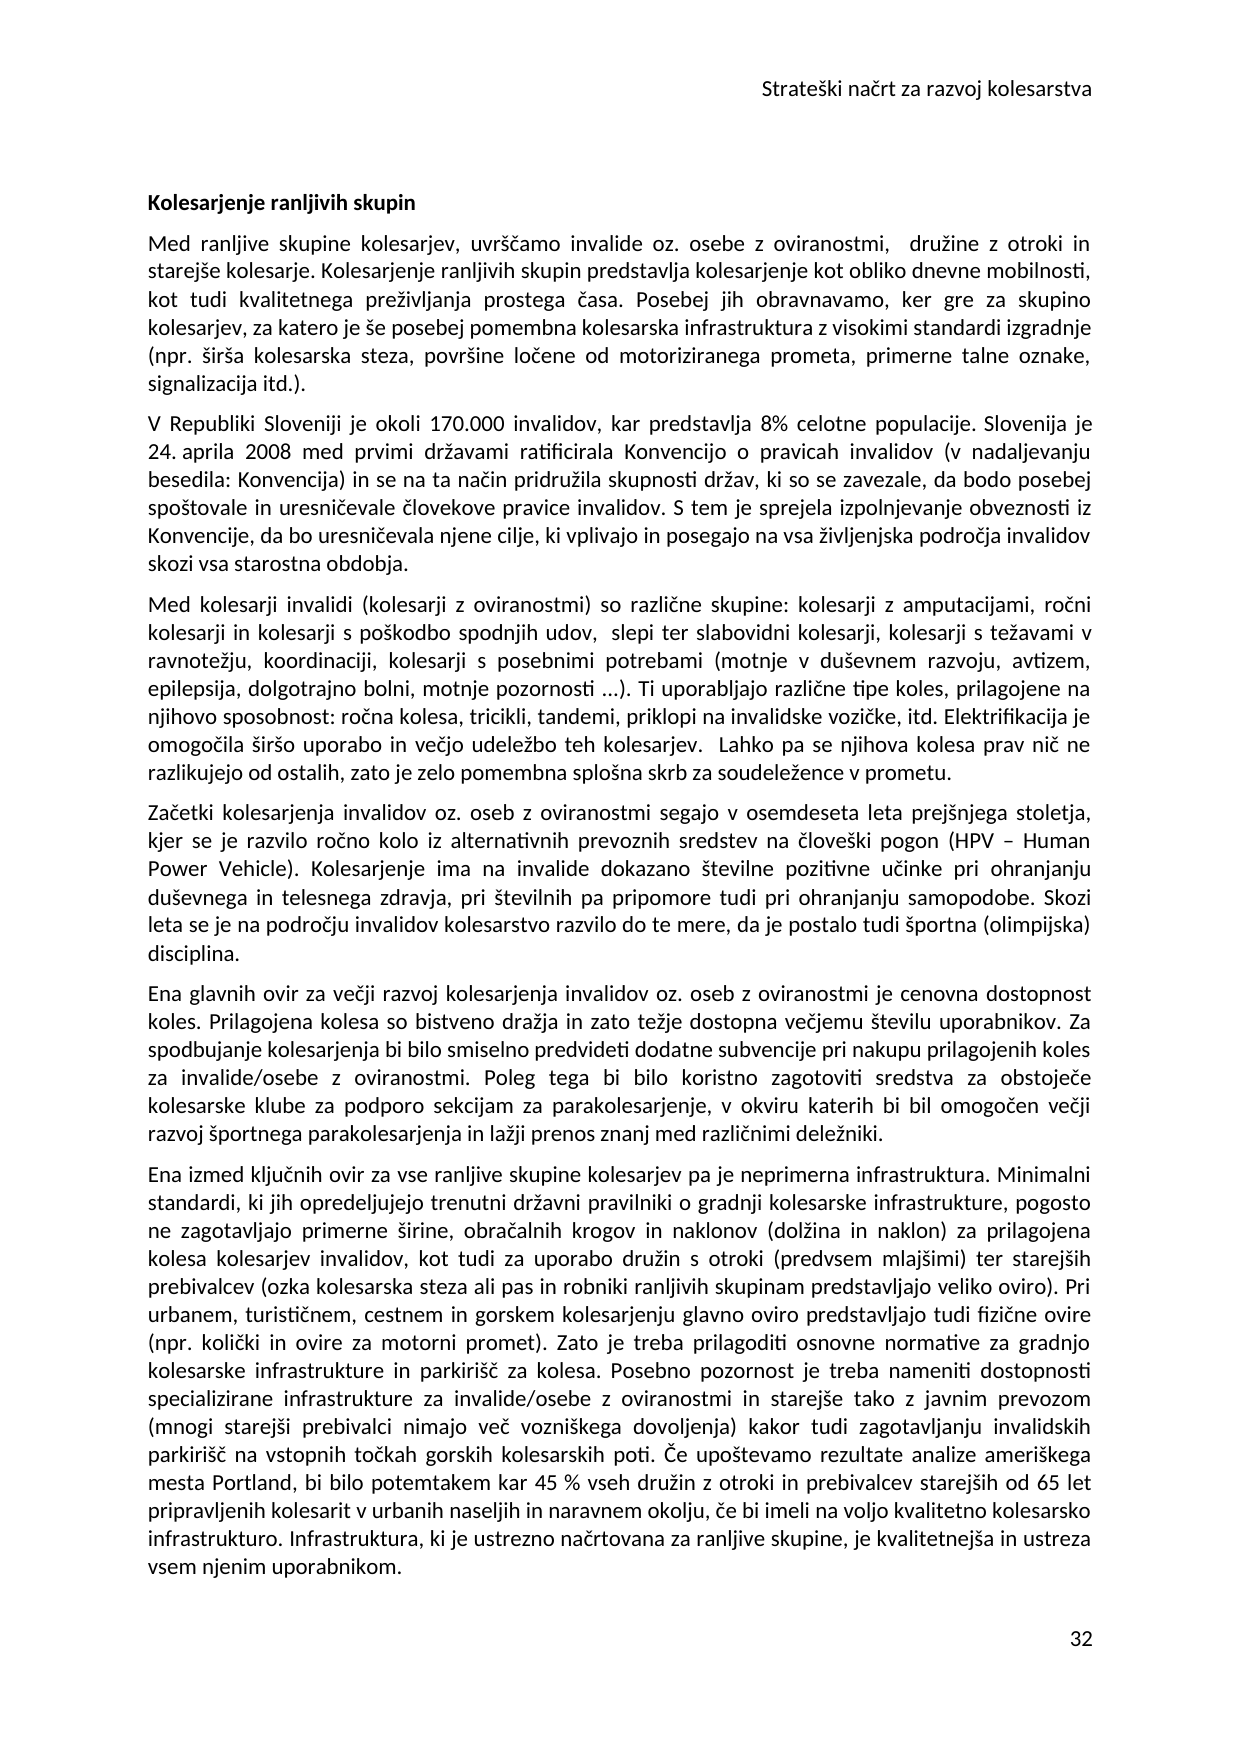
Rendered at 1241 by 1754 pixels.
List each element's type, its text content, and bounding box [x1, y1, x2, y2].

text Med kolesarji invalidi (kolesarji z oviranostmi) so različne skupine: kolesarji z amputacijami, ročni kolesarji in kolesarji s poškodbo spodnjih udov, slepi ter slabovidni kolesarji, kolesarji s težavami v ravnotežju, koordinaciji, kolesarji s posebnimi potrebami (motnje v duševnem razvoju, avtizem, epilepsija, dolgotrajno bolni, motnje pozornosti ...). Ti uporabljajo različne tipe koles, prilagojene na njihovo sposobnost: ročna kolesa, tricikli, tandemi, priklopi na invalidske vozičke, itd. Elektrifikacija je omogočila širšo uporabo in večjo udeležbo teh kolesarjev. Lahko pa se njihova kolesa prav nič ne razlikujejo od ostalih, zato je zelo pomembna splošna skrb za soudeležence v prometu. [148, 590, 1093, 786]
text Kolesarjenje ranljivih skupin [148, 188, 1093, 216]
text Ena izmed ključnih ovir za vse ranljive skupine kolesarjev pa je neprimerna infrastruktura. Minimalni standardi, ki jih opredeljujejo trenutni državni pravilniki o gradnji kolesarske infrastrukture, pogosto ne zagotavljajo primerne širine, obračalnih krogov in naklonov (dolžina in naklon) za prilagojena kolesa kolesarjev invalidov, kot tudi za uporabo družin s otroki (predvsem mlajšimi) ter starejših prebivalcev (ozka kolesarska steza ali pas in robniki ranljivih skupinam predstavljajo veliko oviro). Pri urbanem, turističnem, cestnem in gorskem kolesarjenju glavno oviro predstavljajo tudi fizične ovire (npr. količki in ovire za motorni promet). Zato je treba prilagoditi osnovne normative za gradnjo kolesarske infrastrukture in parkirišč za kolesa. Posebno pozornost je treba nameniti dostopnosti specializirane infrastrukture za invalide/osebe z oviranostmi in starejše tako z javnim prevozom (mnogi starejši prebivalci nimajo več vozniškega dovoljenja) kakor tudi zagotavljanju invalidskih parkirišč na vstopnih točkah gorskih kolesarskih poti. Če upoštevamo rezultate analize ameriškega mesta Portland, bi bilo potemtakem kar 45 % vseh družin z otroki in prebivalcev starejših od 65 let pripravljenih kolesarit v urbanih naseljih in naravnem okolju, če bi imeli na voljo kvalitetno kolesarsko infrastrukturo. Infrastruktura, ki je ustrezno načrtovana za ranljive skupine, je kvalitetnejša in ustreza vsem njenim uporabnikom. [148, 1160, 1093, 1580]
text V Republiki Sloveniji je okoli 170.000 invalidov, kar predstavlja 8% celotne populacije. Slovenija je 24. aprila 2008 med prvimi državami ratificirala Konvencijo o pravicah invalidov (v nadaljevanju besedila: Konvencija) in se na ta način pridružila skupnosti držav, ki so se zavezale, da bodo posebej spoštovale in uresničevale človekove pravice invalidov. S tem je sprejela izpolnjevanje obveznosti iz Konvencije, da bo uresničevala njene cilje, ki vplivajo in posegajo na vsa življenjska področja invalidov skozi vsa starostna obdobja. [148, 409, 1093, 577]
text Med ranljive skupine kolesarjev, uvrščamo invalide oz. osebe z oviranostmi, družine z otroki in starejše kolesarje. Kolesarjenje ranljivih skupin predstavlja kolesarjenje kot obliko dnevne mobilnosti, kot tudi kvalitetnega preživljanja prostega časa. Posebej jih obravnavamo, ker gre za skupino kolesarjev, za katero je še posebej pomembna kolesarska infrastruktura z visokimi standardi izgradnje (npr. širša kolesarska steza, površine ločene od motoriziranega prometa, primerne talne oznake, signalizacija itd.). [148, 229, 1093, 397]
text Začetki kolesarjenja invalidov oz. oseb z oviranostmi segajo v osemdeseta leta prejšnjega stoletja, kjer se je razvilo ročno kolo iz alternativnih prevoznih sredstev na človeški pogon (HPV – Human Power Vehicle). Kolesarjenje ima na invalide dokazano številne pozitivne učinke pri ohranjanju duševnega in telesnega zdravja, pri številnih pa pripomore tudi pri ohranjanju samopodobe. Skozi leta se je na področju invalidov kolesarstvo razvilo do te mere, da je postalo tudi športna (olimpijska) disciplina. [148, 798, 1093, 967]
text Ena glavnih ovir za večji razvoj kolesarjenja invalidov oz. oseb z oviranostmi je cenovna dostopnost koles. Prilagojena kolesa so bistveno dražja in zato težje dostopna večjemu številu uporabnikov. Za spodbujanje kolesarjenja bi bilo smiselno predvideti dodatne subvencije pri nakupu prilagojenih koles za invalide/osebe z oviranostmi. Poleg tega bi bilo koristno zagotoviti sredstva za obstoječe kolesarske klube za podporo sekcijam za parakolesarjenje, v okviru katerih bi bil omogočen večji razvoj športnega parakolesarjenja in lažji prenos znanj med različnimi deležniki. [148, 979, 1093, 1147]
